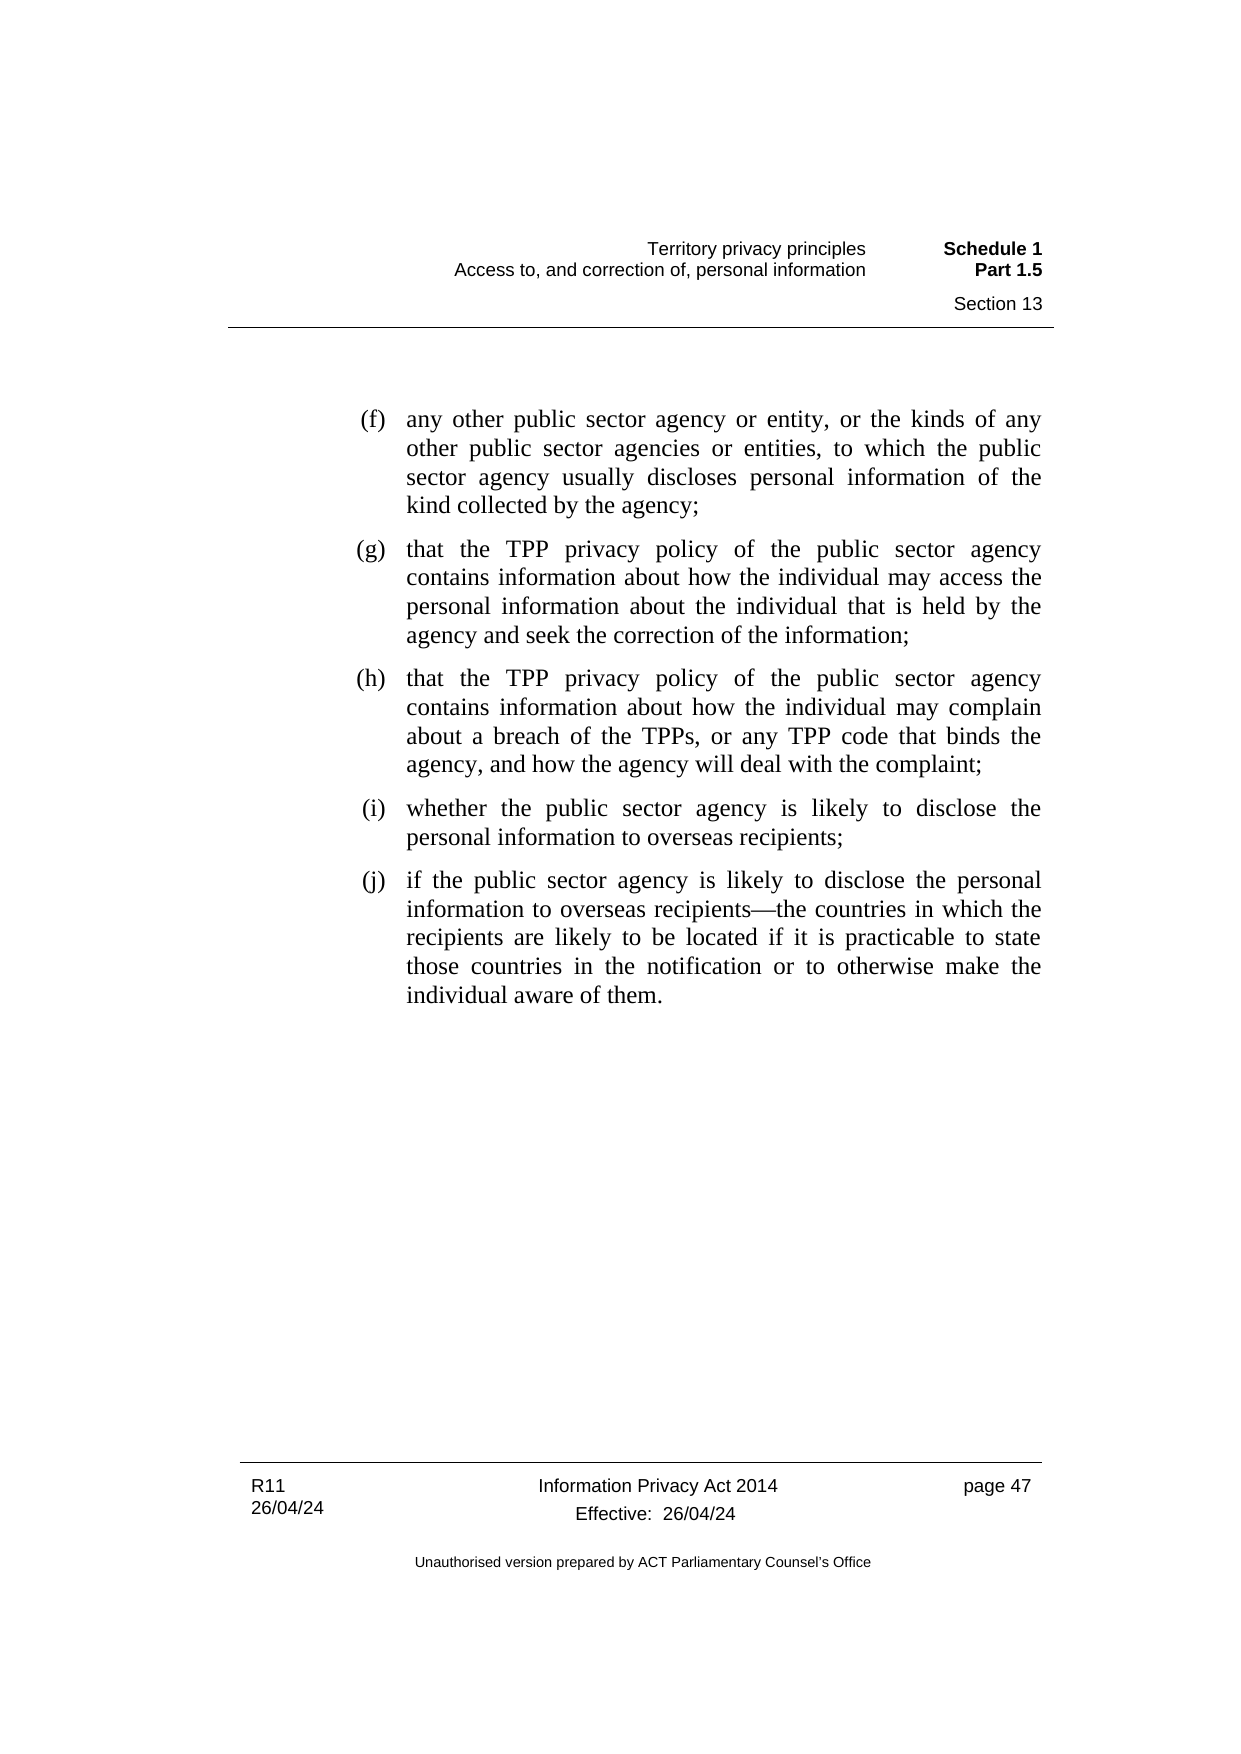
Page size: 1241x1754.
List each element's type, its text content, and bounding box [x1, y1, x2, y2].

text (i) whether the public sector agency is likely to disclose the personal information to overseas recipients; [239, 793, 1042, 850]
text (h) that the TPP privacy policy of the public sector agency contains information about how the individual may complain about a breach of the TPPs, or any TPP code that binds the agency, and how the agency will deal with the complaint; [239, 663, 1042, 778]
text (j) if the public sector agency is likely to disclose the personal information to overseas recipients—the countries in which the recipients are likely to be located if it is practicable to state those countries in the notification or to otherwise make the individual aware of them. [239, 865, 1042, 1009]
text (g) that the TPP privacy policy of the public sector agency contains information about how the individual may access the personal information about the individual that is held by the agency and seek the correction of the information; [239, 534, 1042, 649]
text (f) any other public sector agency or entity, or the kinds of any other public sector agencies or entities, to which the public sector agency usually discloses personal information of the kind collected by the agency; [239, 404, 1042, 519]
